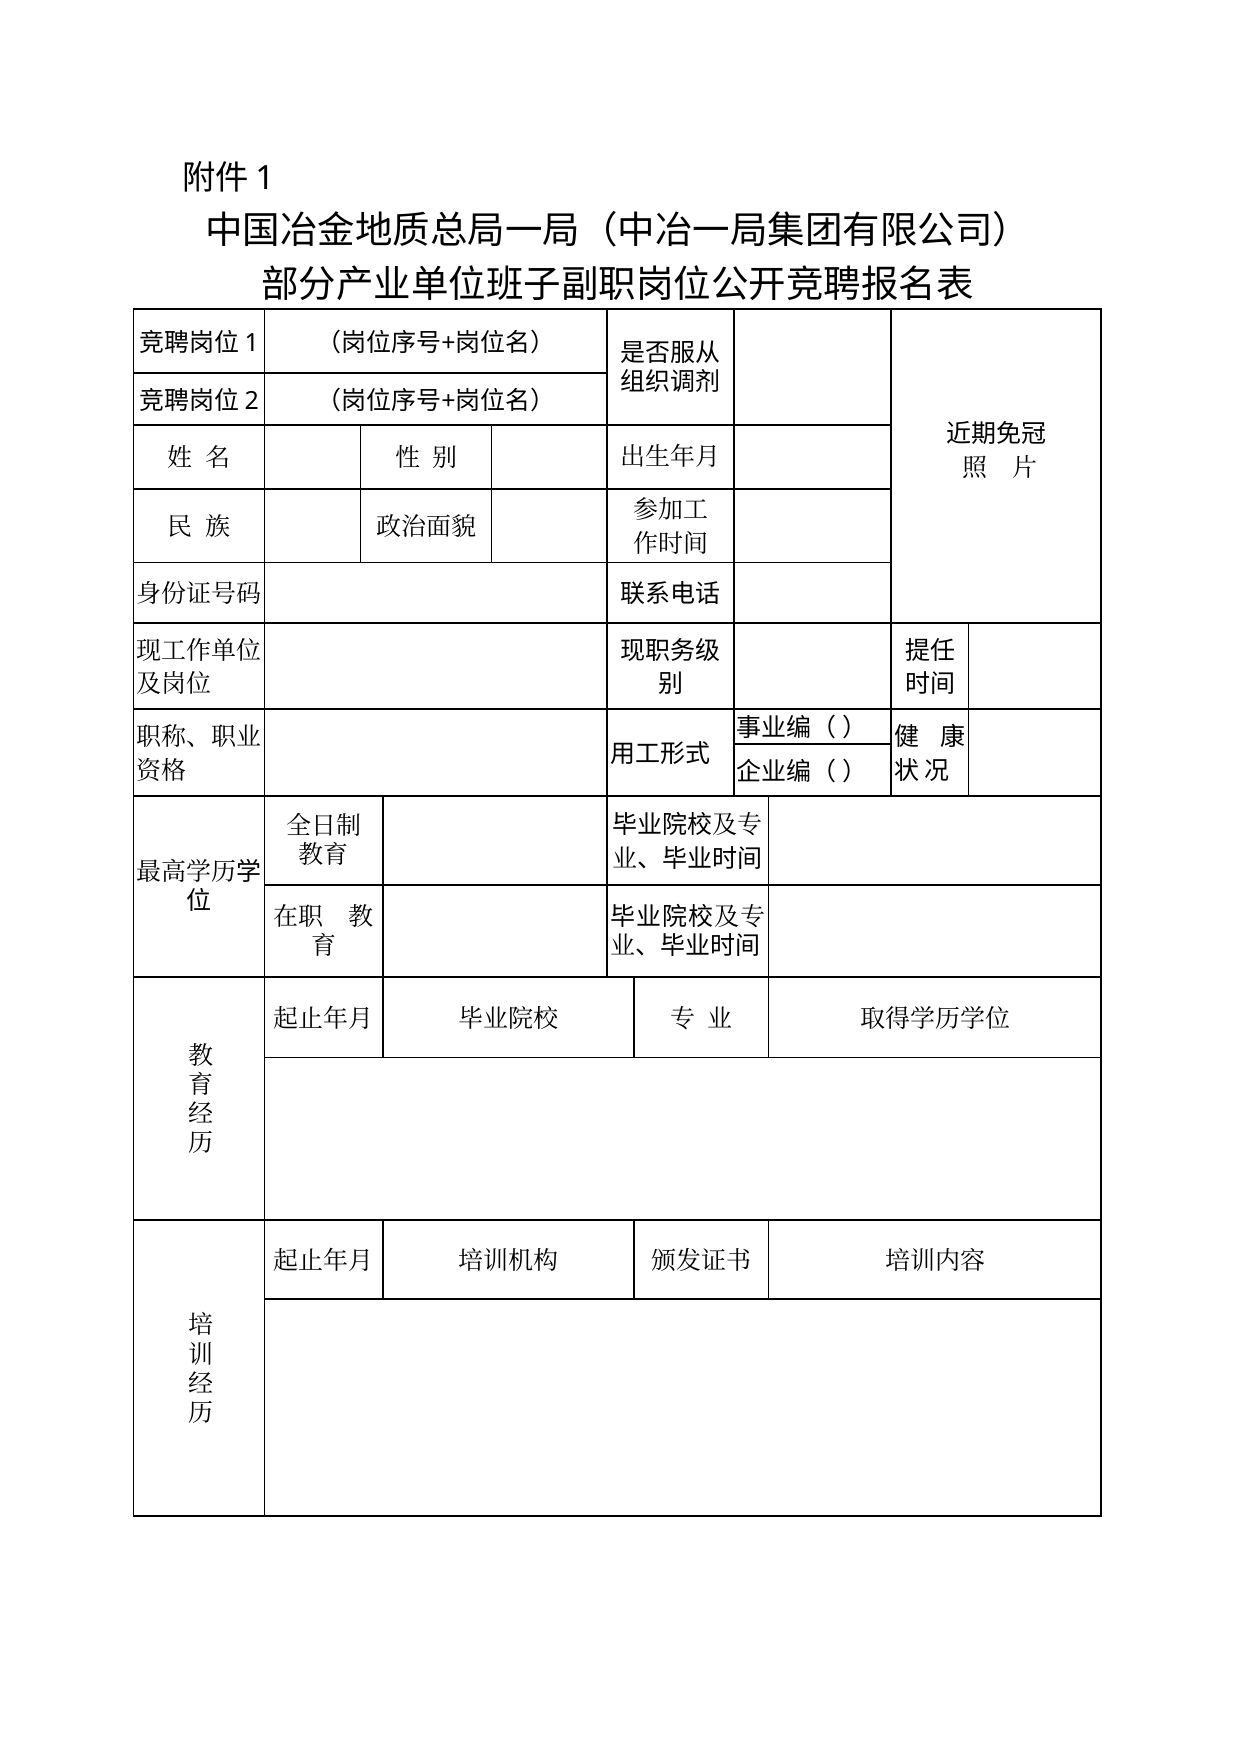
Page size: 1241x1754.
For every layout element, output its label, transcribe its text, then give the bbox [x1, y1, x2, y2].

table_cell 起止年月 [265, 978, 382, 1057]
table_cell （岗位序号+岗位名） [265, 374, 606, 424]
table_cell [265, 710, 606, 795]
table_header 竞聘岗位1 [134, 310, 264, 372]
table_cell 身份证号码 [134, 563, 264, 622]
table_header [735, 310, 890, 424]
table_cell 现职务级别 [608, 624, 733, 708]
table_cell 政治面貌 [361, 490, 491, 562]
table_cell 出生年月 [608, 426, 733, 488]
text 附件1 [182, 146, 1053, 200]
table_cell 毕业院校及专业、毕业时间 [608, 886, 768, 976]
table_cell 颁发证书 [635, 1221, 768, 1298]
table_cell [735, 426, 890, 488]
table_cell [969, 624, 1100, 708]
table_cell 培训内容 [769, 1221, 1100, 1298]
table_cell 教育经历 [134, 978, 264, 1219]
table_cell [265, 1300, 1100, 1515]
table_cell [265, 490, 360, 562]
table_cell [384, 797, 606, 884]
table_cell [969, 710, 1100, 795]
table_cell [769, 886, 1100, 976]
table_header 是否服从组织调剂 [608, 310, 733, 424]
table_cell 企业编（ ） [735, 745, 890, 795]
table_cell 最高学历学位 [134, 797, 264, 976]
table_cell 用工形式 [608, 710, 733, 795]
table_cell 参加工 作时间 [608, 490, 733, 562]
table_cell 专 业 [635, 978, 768, 1057]
table_cell [735, 490, 890, 562]
table_cell 健康状 况 [892, 710, 968, 795]
table_cell 起止年月 [265, 1221, 382, 1298]
table_cell 取得学历学位 [769, 978, 1100, 1057]
table_cell [384, 886, 606, 976]
table_cell 毕业院校及专业、毕业时间 [608, 797, 768, 884]
table_cell 姓 名 [134, 426, 264, 488]
table_cell [265, 563, 606, 622]
table_cell [735, 624, 890, 708]
table_cell 在职 教育 [265, 886, 382, 976]
table_cell 全日制 教育 [265, 797, 382, 884]
table_cell [735, 563, 890, 622]
table_cell 毕业院校 [384, 978, 633, 1057]
table_cell 性 别 [361, 426, 491, 488]
table_cell 培训经历 [134, 1221, 264, 1515]
table_cell 民 族 [134, 490, 264, 562]
table_cell [492, 490, 606, 562]
table_cell [492, 426, 606, 488]
table_cell 提任时间 [892, 624, 968, 708]
table_cell [265, 624, 606, 708]
table_cell 竞聘岗位2 [134, 374, 264, 424]
table_cell 现工作单位及岗位 [134, 624, 264, 708]
table_cell [769, 797, 1100, 884]
table_cell 联系电话 [608, 563, 733, 622]
table_cell 事业编（ ） [735, 710, 890, 743]
table_cell [265, 1058, 1100, 1219]
table_header 近期免冠 照 片 [892, 310, 1100, 622]
table_cell 培训机构 [384, 1221, 633, 1298]
text 部分产业单位班子副职岗位公开竞聘报名表 [182, 254, 1053, 308]
table_header （岗位序号+岗位名） [265, 310, 606, 372]
text 中国冶金地质总局一局（中冶一局集团有限公司） [182, 200, 1053, 254]
table_cell 职称、职业资格 [134, 710, 264, 795]
table_cell [265, 426, 360, 488]
